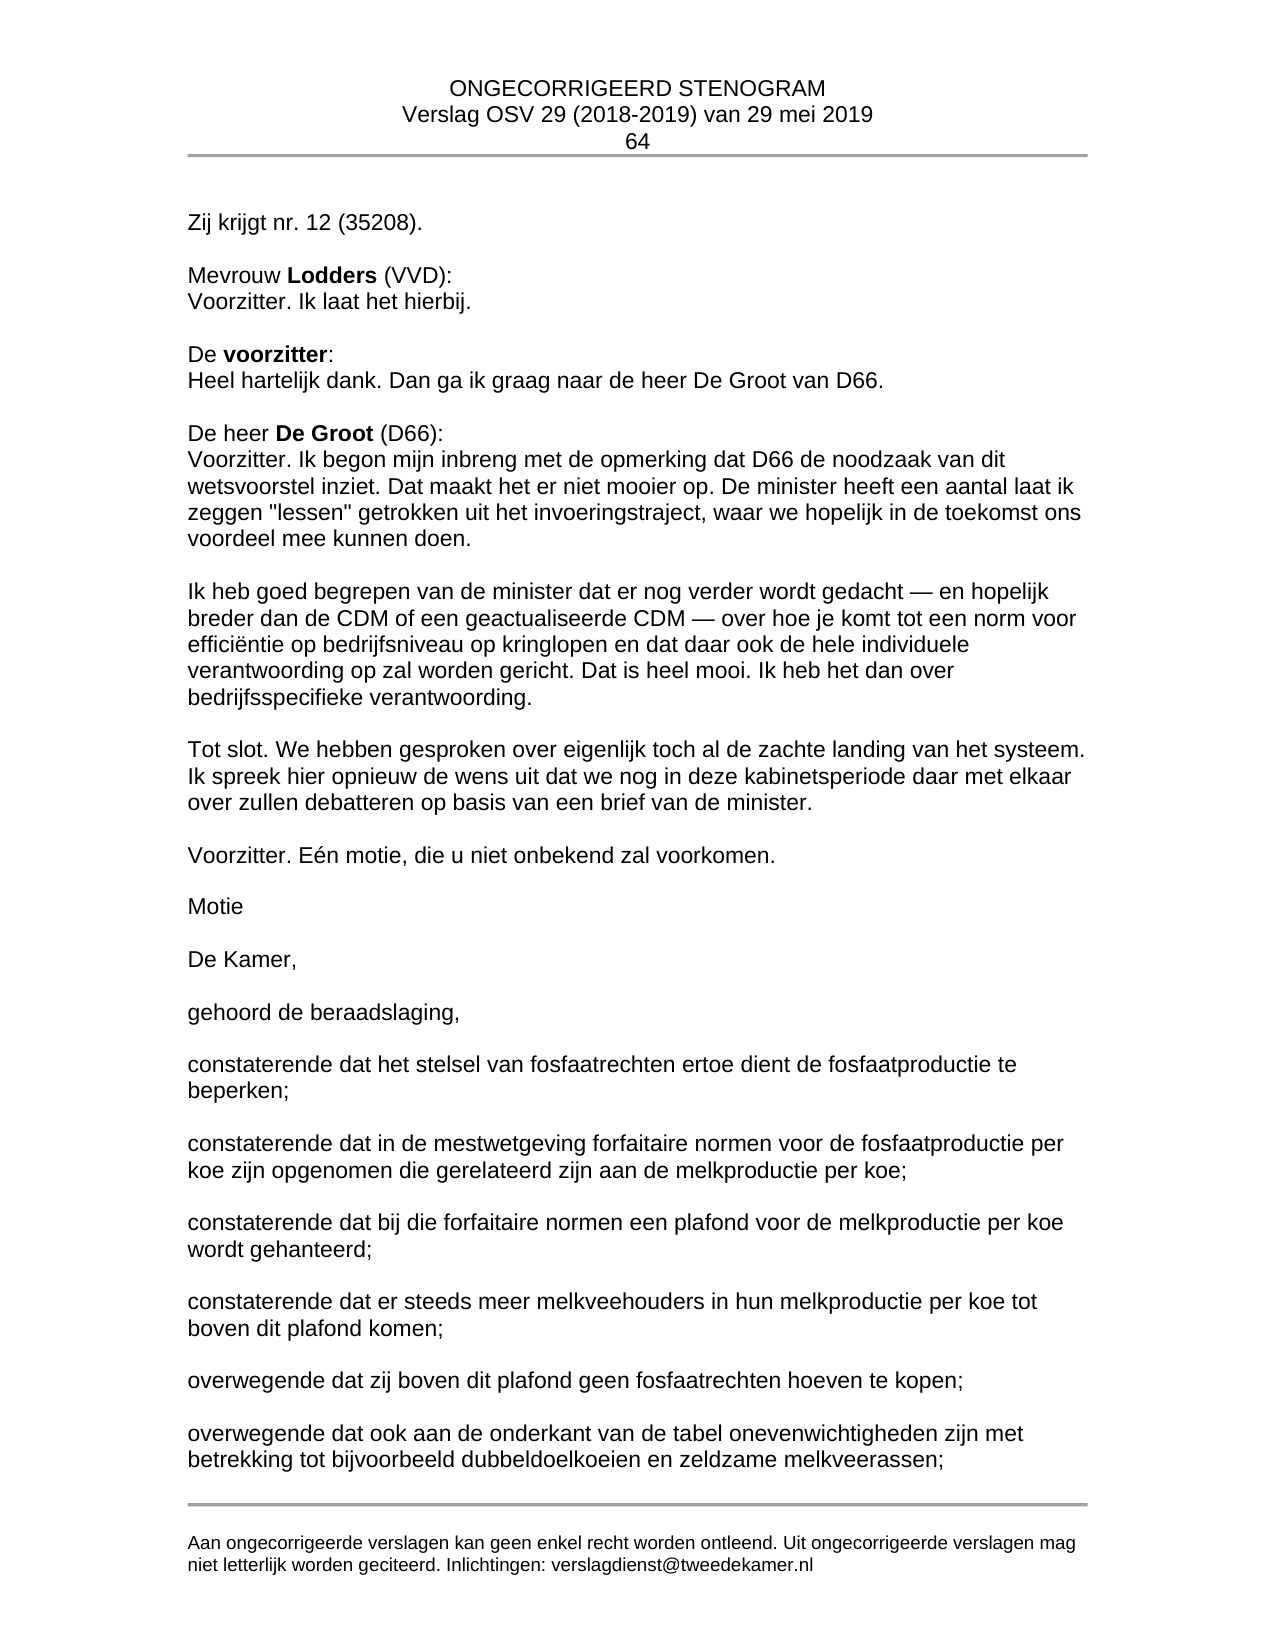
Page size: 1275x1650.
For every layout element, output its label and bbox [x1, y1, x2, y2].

text [187, 893, 1087, 1499]
text [187, 183, 1087, 868]
